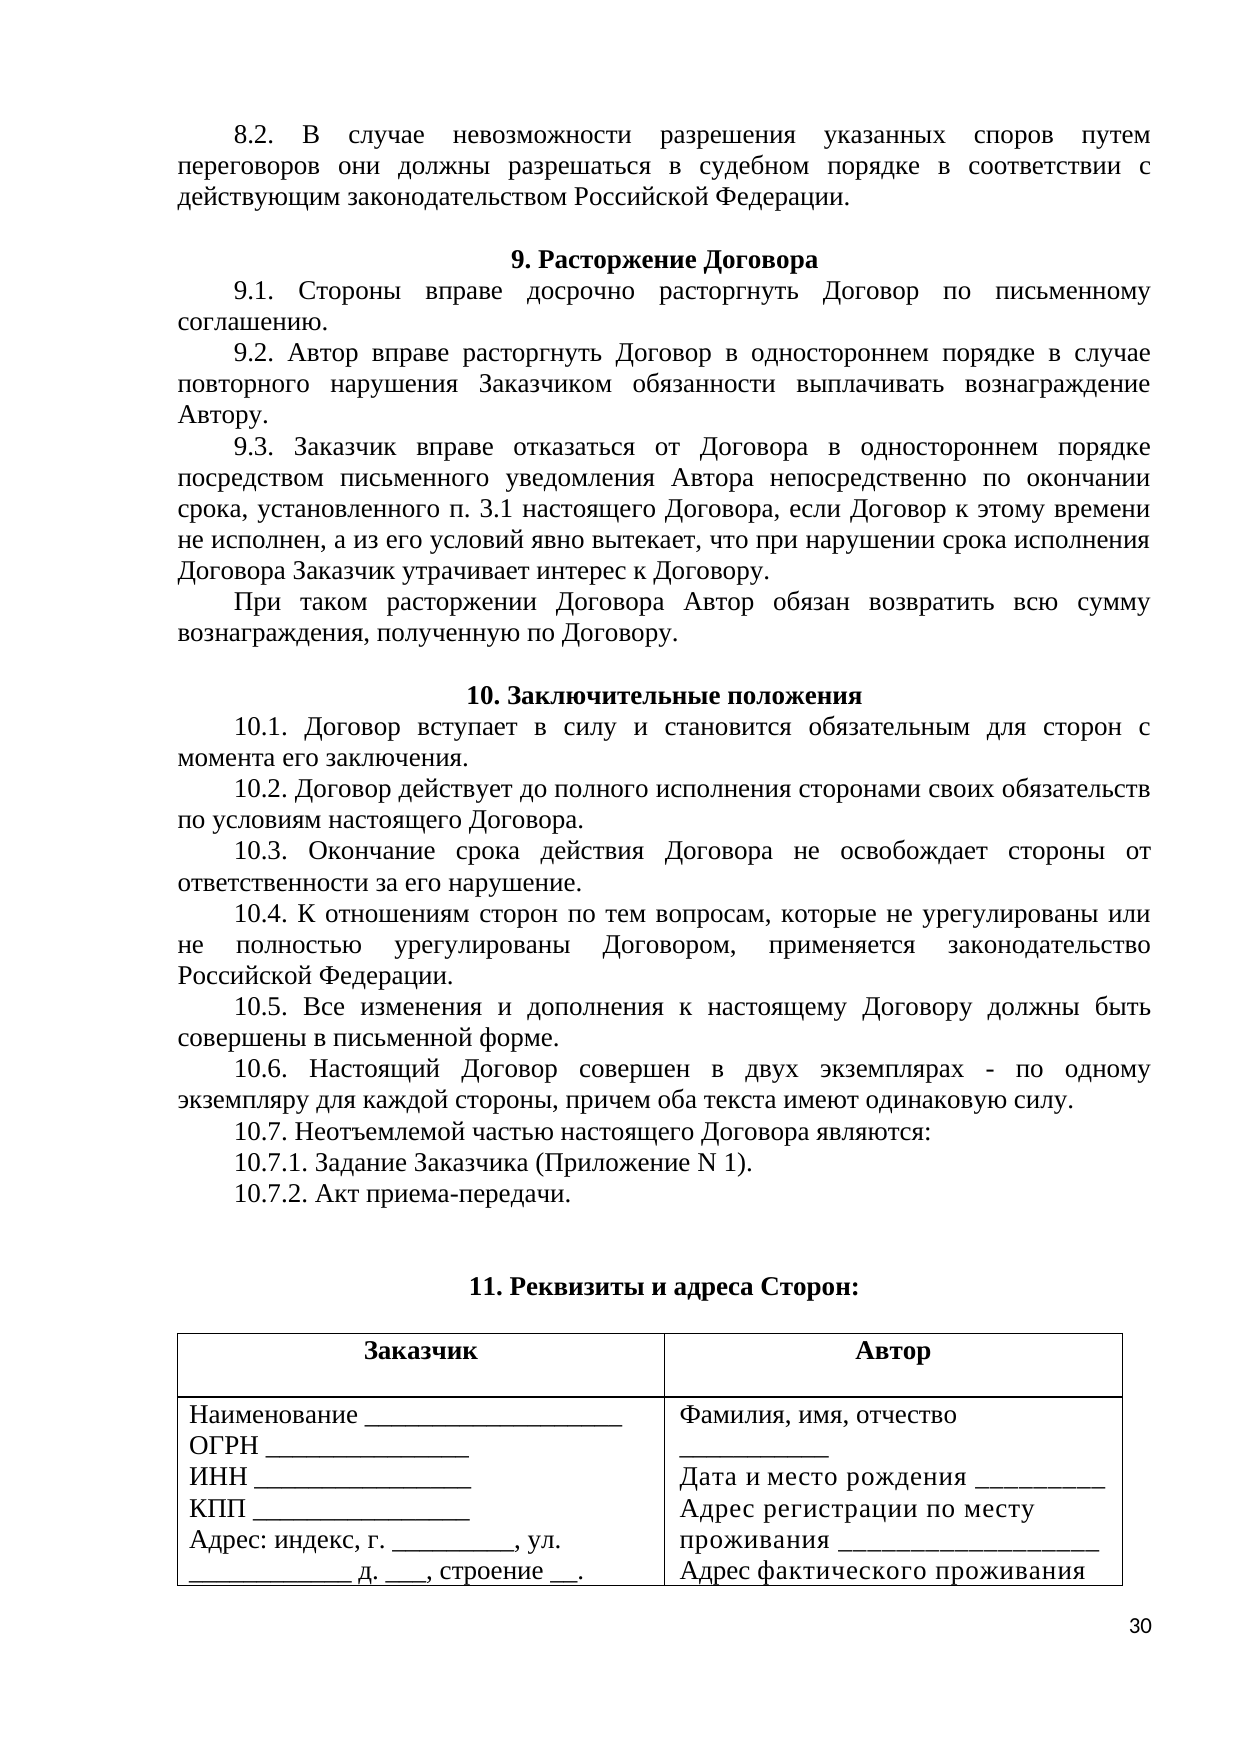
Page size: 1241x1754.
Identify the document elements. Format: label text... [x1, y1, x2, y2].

text 10.7.1. Задание Заказчика (Приложение N 1). [177, 1146, 1152, 1177]
text 9.1. Стороны вправе досрочно расторгнуть Договор по письменному соглашению. [177, 274, 1152, 336]
text 9.2. Автор вправе расторгнуть Договор в одностороннем порядке в случае повторного нарушения Заказчиком обязанности выплачивать вознаграждение Автору. [177, 336, 1152, 429]
text 10.7. Неотъемлемой частью настоящего Договора являются: [177, 1115, 1152, 1146]
text 10.1. Договор вступает в силу и становится обязательным для сторон с момента его заключения. [177, 710, 1152, 772]
text 10.3. Окончание срока действия Договора не освобождает стороны от ответственности за его нарушение. [177, 834, 1152, 897]
text 9. Расторжение Договора [177, 243, 1152, 274]
text 10. Заключительные положения [177, 679, 1152, 710]
text 10.2. Договор действует до полного исполнения сторонами своих обязательств по условиям настоящего Договора. [177, 772, 1152, 834]
table_header Заказчик [178, 1334, 664, 1396]
text 10.5. Все изменения и дополнения к настоящему Договору должны быть совершены в письменной форме. [177, 990, 1152, 1052]
text 11. Реквизиты и адреса Сторон: [177, 1271, 1152, 1302]
text 9.3. Заказчик вправе отказаться от Договора в одностороннем порядке посредством письменного уведомления Автора непосредственно по окончании срока, установленного п. 3.1 настоящего Договора, если Договор к этому времени не исполнен, а из его условий явно вытекает, что при нарушении срока исполнения Договора Заказчик утрачивает интерес к Договору. [177, 429, 1152, 585]
text 10.4. К отношениям сторон по тем вопросам, которые не урегулированы или не полностью урегулированы Договором, применяется законодательство Российской Федерации. [177, 897, 1152, 990]
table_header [178, 1398, 664, 1585]
text 10.6. Настоящий Договор совершен в двух экземплярах - по одному экземпляру для каждой стороны, причем оба текста имеют одинаковую силу. [177, 1052, 1152, 1115]
text 10.7.2. Акт приема-передачи. [177, 1177, 1152, 1208]
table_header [665, 1398, 1122, 1585]
table_header Автор [665, 1334, 1122, 1396]
text При таком расторжении Договора Автор обязан возвратить всю сумму вознаграждения, полученную по Договору. [177, 585, 1152, 648]
text 8.2. В случае невозможности разрешения указанных споров путем переговоров они должны разрешаться в судебном порядке в соответствии с действующим законодательством Российской Федерации. [177, 118, 1152, 212]
